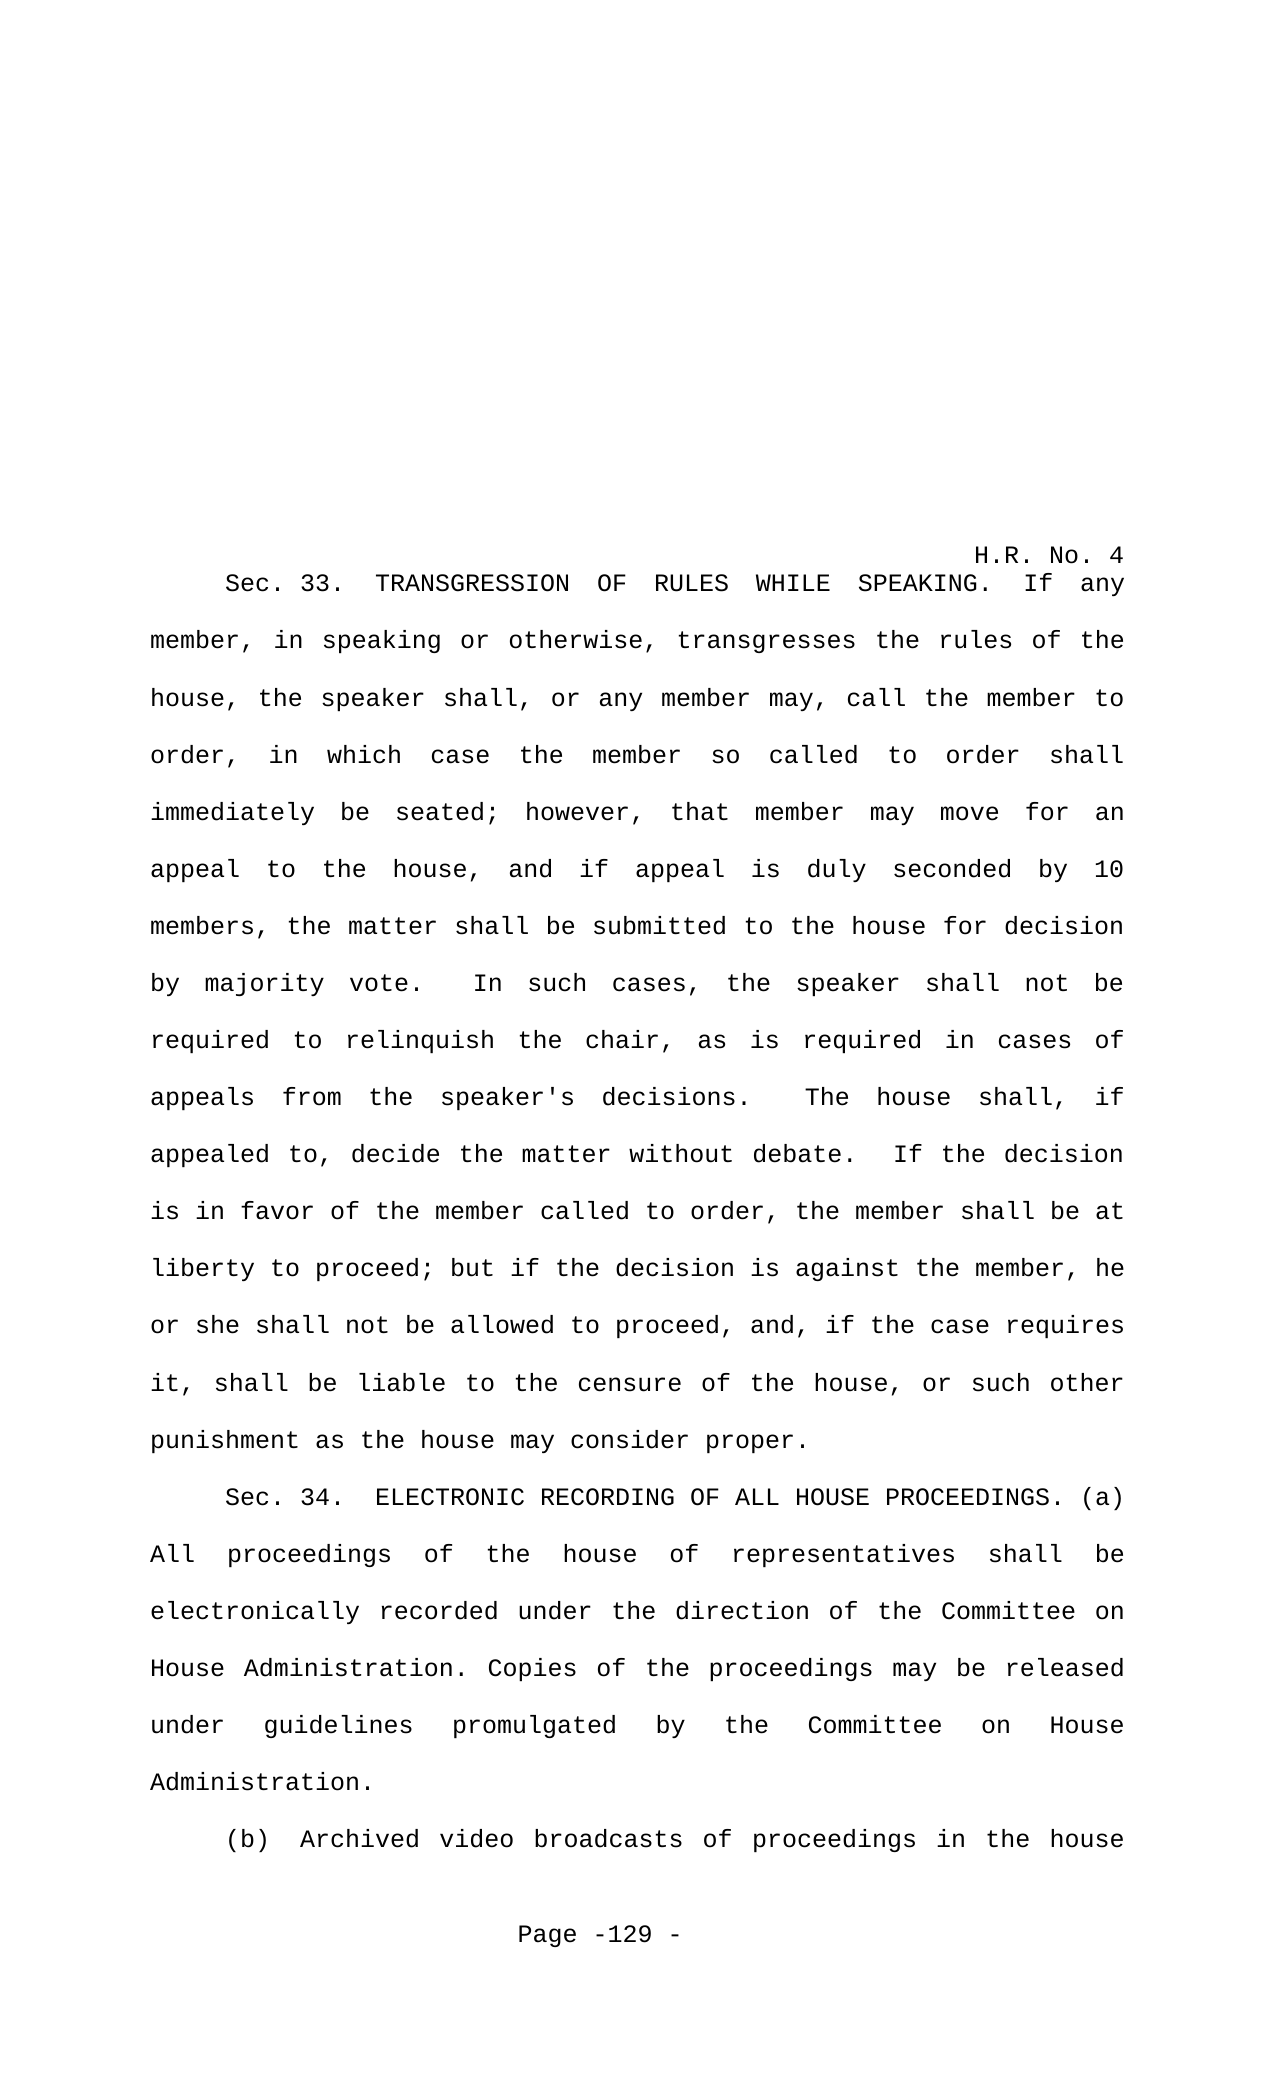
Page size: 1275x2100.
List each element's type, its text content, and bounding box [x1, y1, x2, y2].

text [150, 1827, 1125, 1855]
text Sec. 34. ELECTRONIC RECORDING OF ALL HOUSE PROCEEDINGS. (a) All proceedings of the house of representatives shall be electronically recorded under the direction of the Committee on House Administration. Copies of the proceedings may be released under guidelines promulgated by the Committee on House Administration. [150, 1484, 1125, 1798]
text Sec. 33. TRANSGRESSION OF RULES WHILE SPEAKING. If any member, in speaking or otherwise, transgresses the rules of the house, the speaker shall, or any member may, call the member to order, in which case the member so called to order shall immediately be seated; however, that member may move for an appeal to the house, and if appeal is duly seconded by 10 members, the matter shall be submitted to the house for decision by majority vote. In such cases, the speaker shall not be required to relinquish the chair, as is required in cases of appeals from the speaker's decisions. The house shall, if appealed to, decide the matter without debate. If the decision is in favor of the member called to order, the member shall be at liberty to proceed; but if the decision is against the member, he or she shall not be allowed to proceed, and, if the case requires it, shall be liable to the censure of the house, or such other punishment as the house may consider proper. [150, 571, 1125, 1456]
